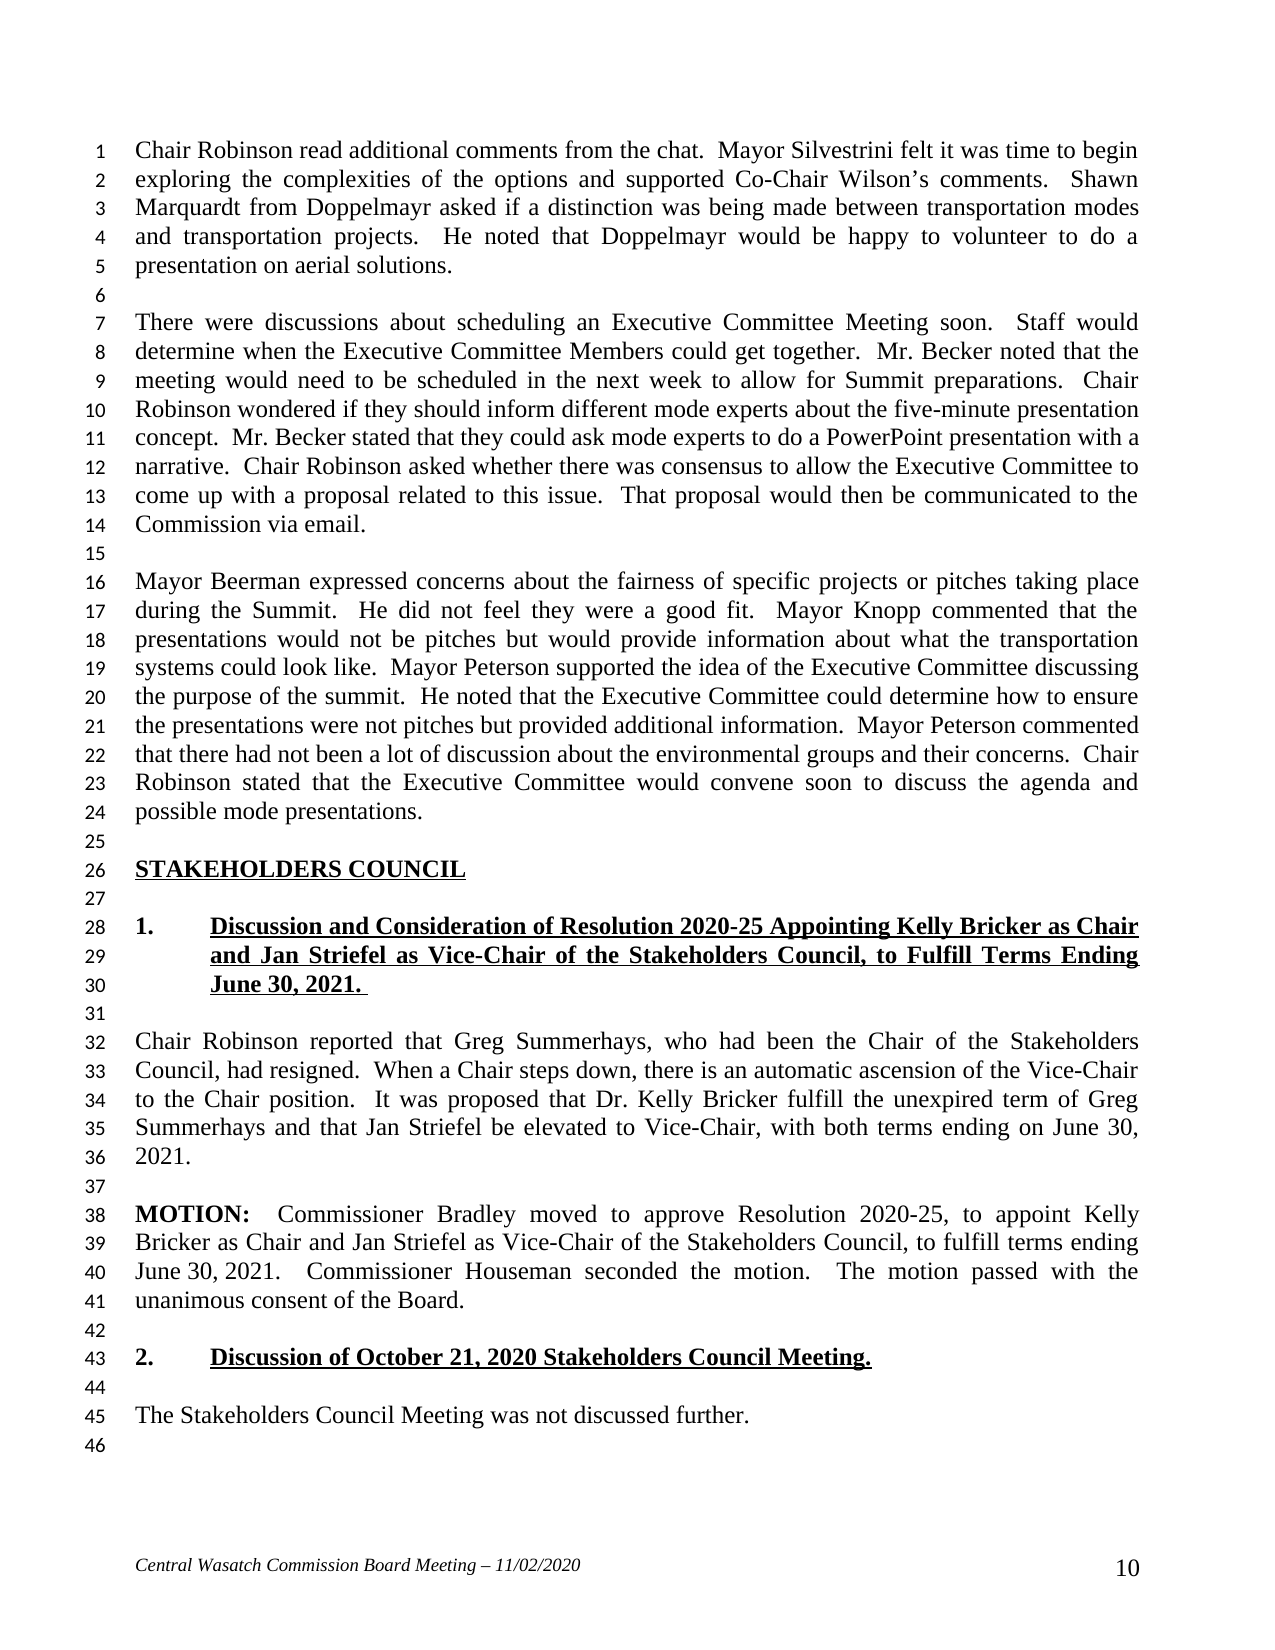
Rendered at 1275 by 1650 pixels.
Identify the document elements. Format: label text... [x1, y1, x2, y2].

list Discussion and Consideration of Resolution 2020-25 Appointing Kelly Bricker as Chair and Jan Striefel as Vice-Chair of the Stakeholders Council, to Fulfill Terms Ending June 30, 2021. [135, 911, 1140, 997]
text STAKEHOLDERS COUNCIL [135, 854, 1140, 882]
text Chair Robinson reported that Greg Summerhays, who had been the Chair of the Stakeholders Council, had resigned. When a Chair steps down, there is an automatic ascension of the Vice-Chair to the Chair position. It was proposed that Dr. Kelly Bricker fulfill the unexpired term of Greg Summerhays and that Jan Striefel be elevated to Vice-Chair, with both terms ending on June 30, 2021. [135, 1026, 1140, 1170]
text There were discussions about scheduling an Executive Committee Meeting soon. Staff would determine when the Executive Committee Members could get together. Mr. Becker noted that the meeting would need to be scheduled in the next week to allow for Summit preparations. Chair Robinson wondered if they should inform different mode experts about the five-minute presentation concept. Mr. Becker stated that they could ask mode experts to do a PowerPoint presentation with a narrative. Chair Robinson asked whether there was consensus to allow the Executive Committee to come up with a proposal related to this issue. That proposal would then be communicated to the Commission via email. [135, 307, 1140, 537]
text Chair Robinson read additional comments from the chat. Mayor Silvestrini felt it was time to begin exploring the complexities of the options and supported Co-Chair Wilson’s comments. Shawn Marquardt from Doppelmayr asked if a distinction was being made between transportation modes and transportation projects. He noted that Doppelmayr would be happy to volunteer to do a presentation on aerial solutions. [135, 135, 1140, 279]
list Discussion of October 21, 2020 Stakeholders Council Meeting. [135, 1342, 1140, 1371]
text Mayor Beerman expressed concerns about the fairness of specific projects or pitches taking place during the Summit. He did not feel they were a good fit. Mayor Knopp commented that the presentations would not be pitches but would provide information about what the transportation systems could look like. Mayor Peterson supported the idea of the Executive Committee discussing the purpose of the summit. He noted that the Executive Committee could determine how to ensure the presentations were not pitches but provided additional information. Mayor Peterson commented that there had not been a lot of discussion about the environmental groups and their concerns. Chair Robinson stated that the Executive Committee would convene soon to discuss the agenda and possible mode presentations. [135, 566, 1140, 825]
text MOTION: Commissioner Bradley moved to approve Resolution 2020-25, to appoint Kelly Bricker as Chair and Jan Striefel as Vice-Chair of the Stakeholders Council, to fulfill terms ending June 30, 2021. Commissioner Houseman seconded the motion. The motion passed with the unanimous consent of the Board. [135, 1199, 1140, 1314]
text The Stakeholders Council Meeting was not discussed further. [135, 1400, 1140, 1429]
